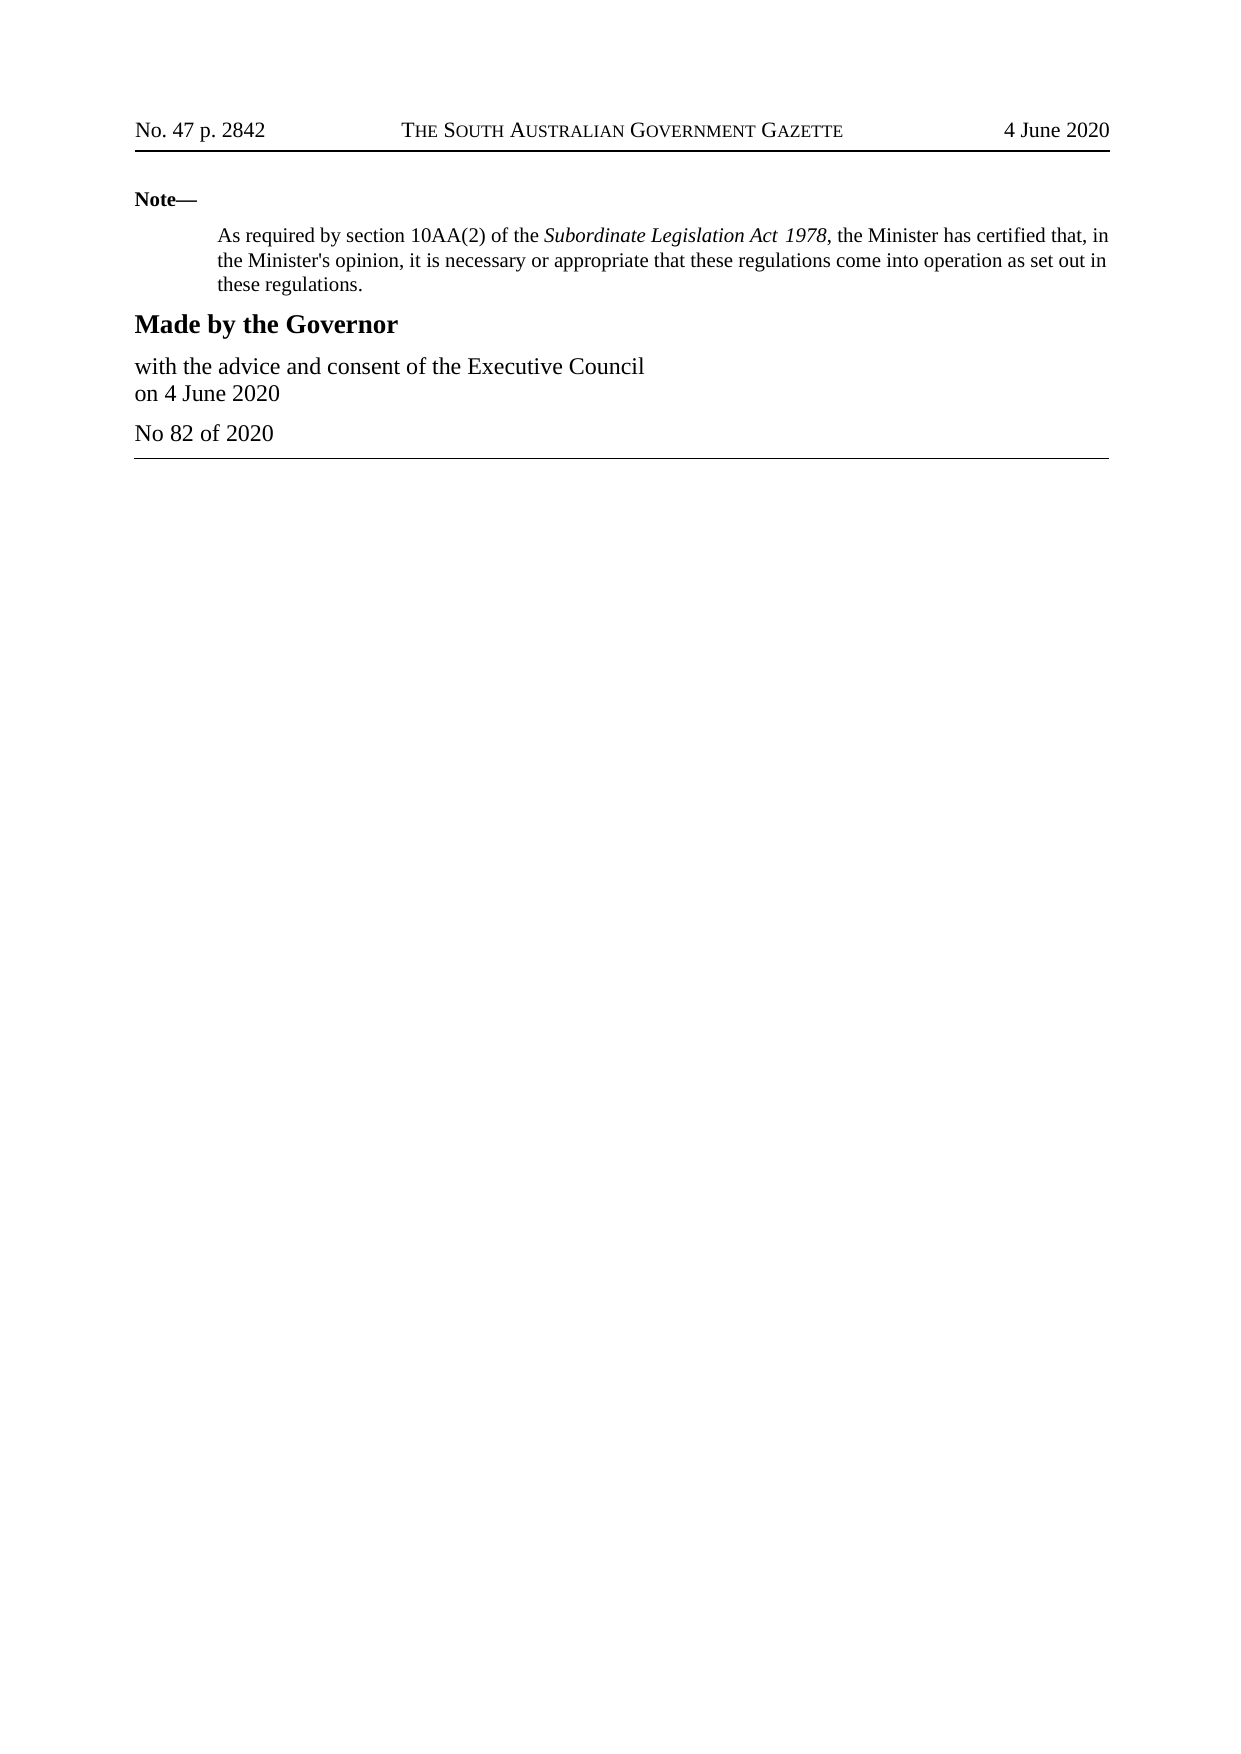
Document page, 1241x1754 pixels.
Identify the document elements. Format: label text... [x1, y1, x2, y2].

text with the advice and consent of the Executive Council [134, 352, 1109, 379]
text As required by section 10AA(2) of the Subordinate Legislation Act 1978, the Minister has certified that, in the Minister's opinion, it is necessary or appropriate that these regulations come into operation as set out in these regulations. [217, 223, 1109, 296]
text Made by the Governor [134, 308, 1109, 339]
text No 82 of 2020 [134, 419, 1109, 447]
text on 4 June 2020 [134, 379, 1109, 407]
text Note— [134, 187, 1109, 211]
